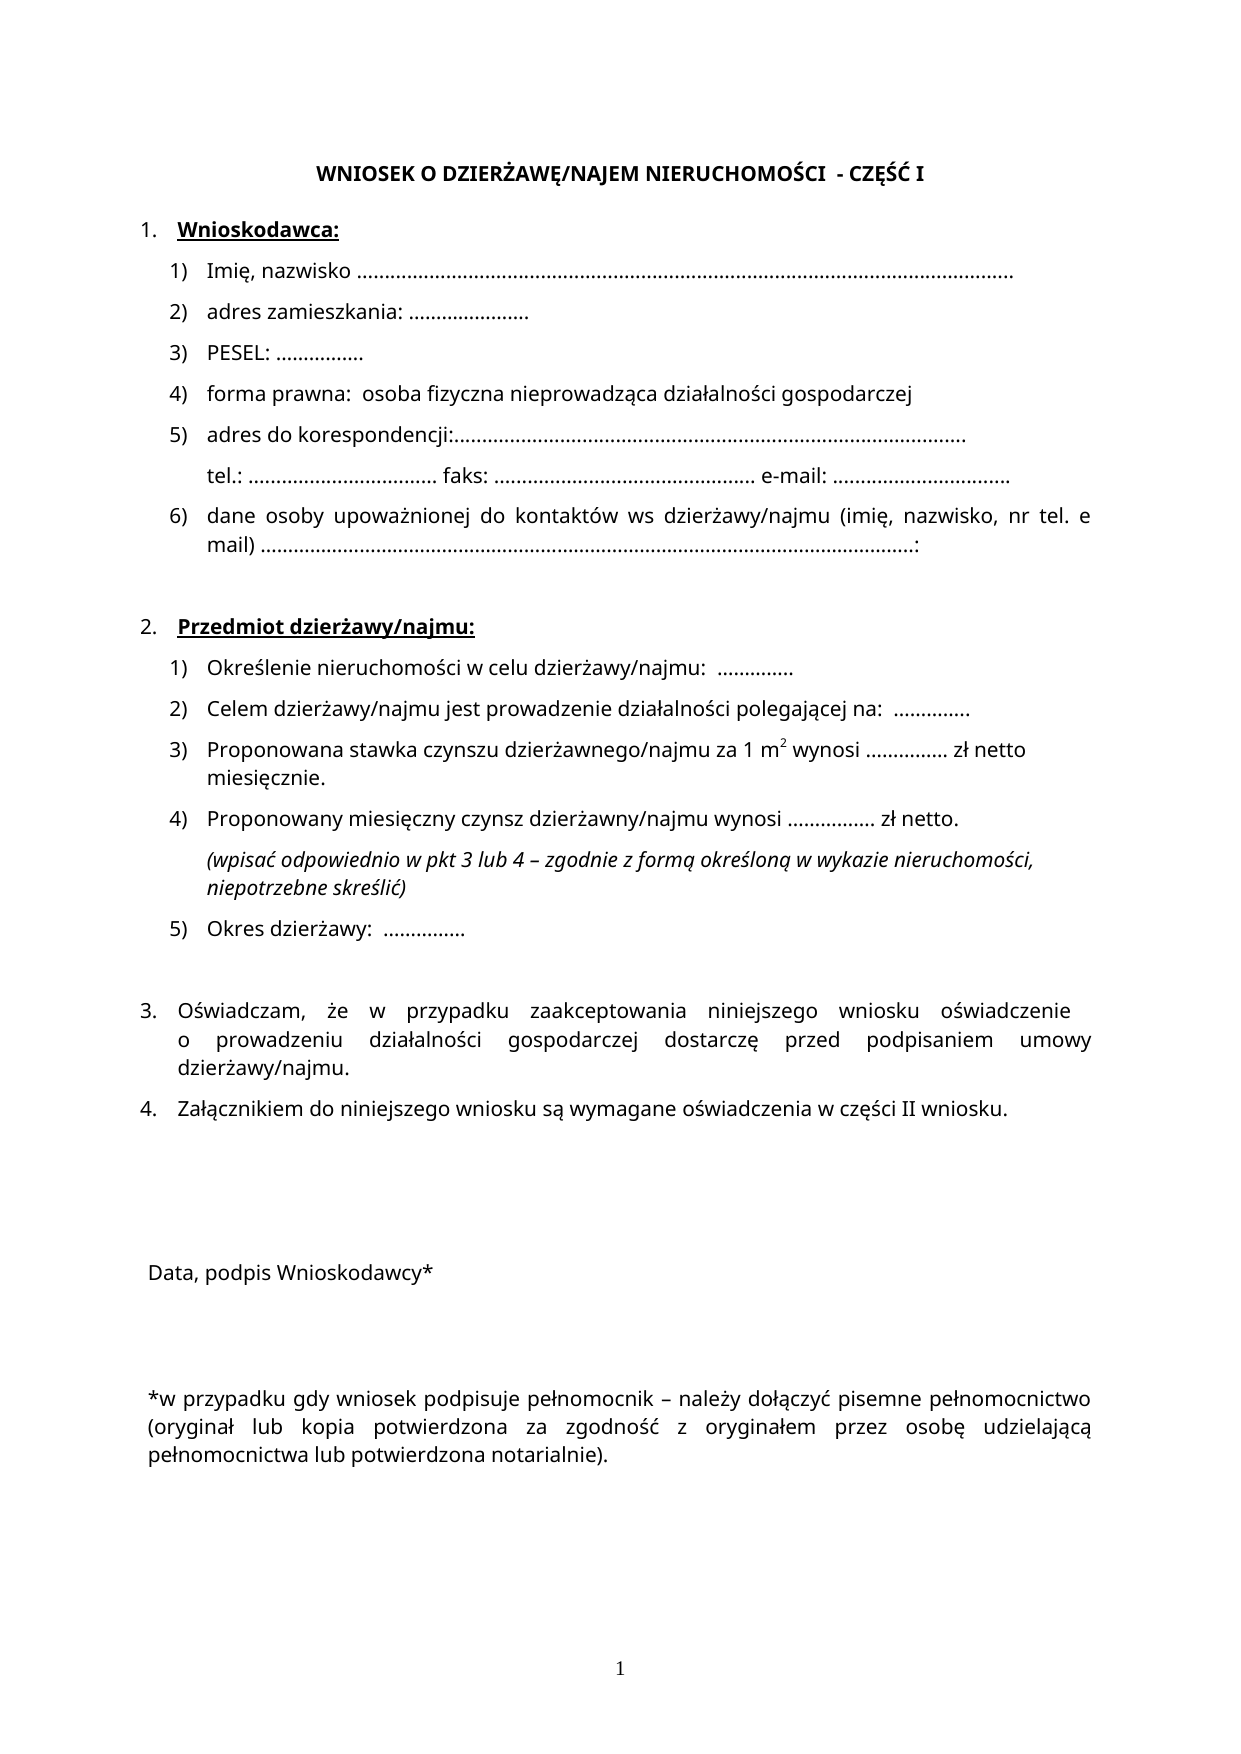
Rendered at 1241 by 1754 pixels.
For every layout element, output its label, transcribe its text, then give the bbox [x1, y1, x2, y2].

list dane osoby upoważnionej do kontaktów ws dzierżawy/najmu (imię, nazwisko, nr tel. e mail) ………………………………………………………………………………………………………..: [169, 502, 1093, 558]
list Proponowany miesięczny czynsz dzierżawny/najmu wynosi ……………. zł netto. [169, 804, 1093, 833]
list Proponowana stawka czynszu dzierżawnego/najmu za 1 m2 wynosi …………… zł netto miesięcznie. [169, 735, 1093, 792]
text (wpisać odpowiednio w pkt 3 lub 4 – zgodnie z formą określoną w wykazie nieruchomości, niepotrzebne skreślić) [207, 845, 1093, 902]
text *w przypadku gdy wniosek podpisuje pełnomocnik – należy dołączyć pisemne pełnomocnictwo (oryginał lub kopia potwierdzona za zgodność z oryginałem przez osobę udzielającą pełnomocnictwa lub potwierdzona notarialnie). [148, 1384, 1093, 1469]
list Wnioskodawca: [140, 215, 1093, 243]
list forma prawna: osoba fizyczna nieprowadząca działalności gospodarczej [169, 379, 1093, 407]
text tel.: .................................. faks: ............................................... e-mail: ................................ [207, 461, 1093, 489]
list adres do korespondencji:............................................................................................ [169, 420, 1093, 448]
list Oświadczam, że w przypadku zaakceptowania niniejszego wniosku oświadczenie o prowadzeniu działalności gospodarczej dostarczę przed podpisaniem umowy dzierżawy/najmu. [140, 996, 1093, 1082]
list Załącznikiem do niniejszego wniosku są wymagane oświadczenia w części II wniosku. [140, 1094, 1093, 1123]
list Celem dzierżawy/najmu jest prowadzenie działalności polegającej na: ………….. [169, 694, 1093, 722]
list Imię, nazwisko ...................................................................................................................... [169, 256, 1093, 284]
list Przedmiot dzierżawy/najmu: [140, 612, 1093, 640]
list PESEL: ……………. [169, 338, 1093, 366]
list Okres dzierżawy: …………… [169, 914, 1093, 943]
text WNIOSEK O DZIERŻAWĘ/NAJEM NIERUCHOMOŚCI - CZĘŚĆ I [148, 159, 1093, 187]
list Określenie nieruchomości w celu dzierżawy/najmu: ………….. [169, 653, 1093, 681]
list adres zamieszkania: …………………. [169, 297, 1093, 325]
text Data, podpis Wnioskodawcy* [148, 1258, 1093, 1286]
